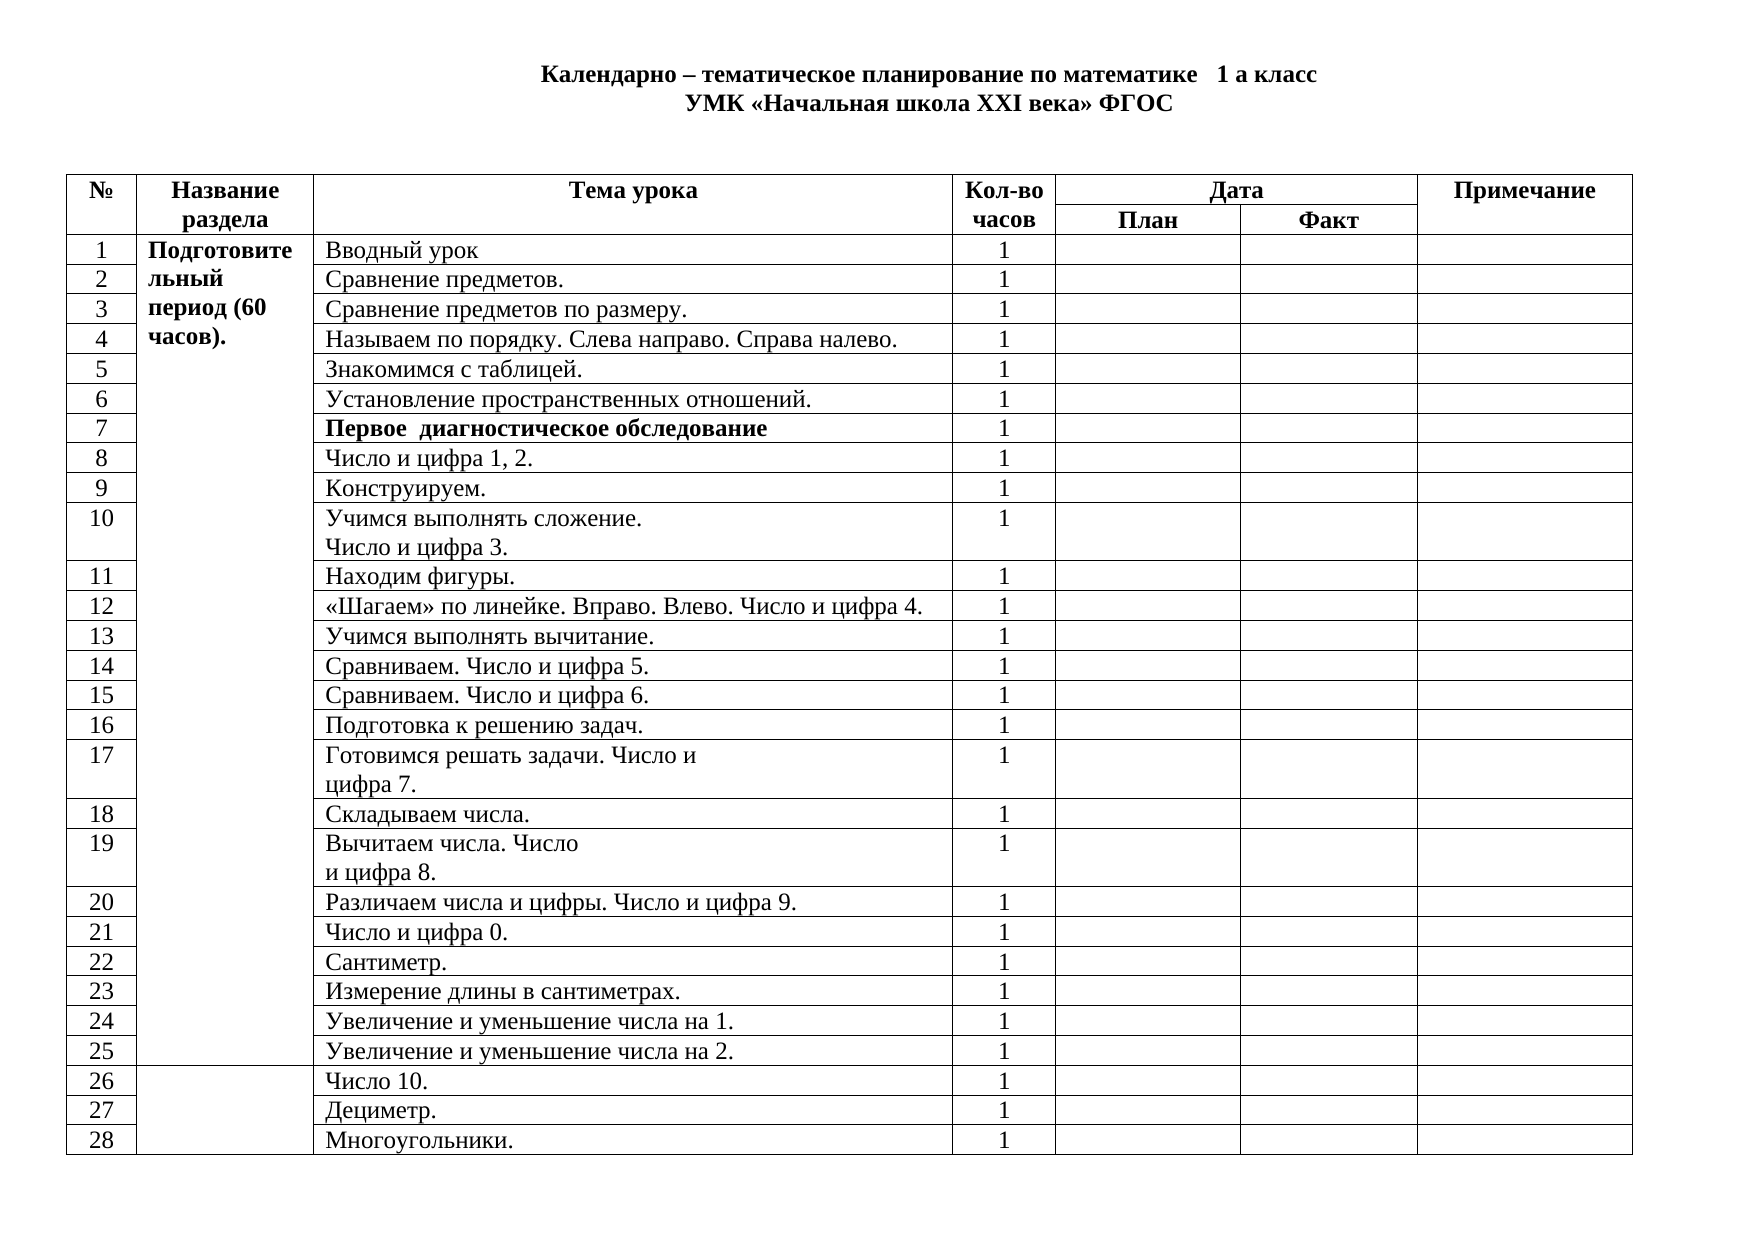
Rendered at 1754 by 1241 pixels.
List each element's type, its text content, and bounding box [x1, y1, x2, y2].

table_cell 1 [953, 917, 1055, 946]
table_cell Вычитаем числа. Число и цифра 8. [314, 829, 952, 886]
table_cell 1 [953, 1125, 1055, 1154]
table_cell 1 [953, 561, 1055, 590]
table_cell 1 [67, 235, 136, 263]
table_cell 1 [953, 1006, 1055, 1035]
table_cell 18 [67, 799, 136, 827]
text Календарно – тематическое планирование по математике 1 а класс [89, 59, 1696, 88]
table_cell Подготовка к решению задач. [314, 710, 952, 739]
table_cell [137, 1066, 313, 1154]
table_cell 10 [67, 503, 136, 560]
table_cell 27 [67, 1096, 136, 1124]
table_cell [1241, 443, 1417, 472]
table_cell Факт [1241, 205, 1417, 234]
table_cell [1418, 887, 1632, 916]
table_cell [1241, 384, 1417, 412]
table_cell 9 [67, 473, 136, 502]
table_cell [1241, 503, 1417, 560]
table_cell Сравнение предметов. [314, 265, 952, 293]
table_cell 1 [953, 829, 1055, 886]
table_cell [1418, 799, 1632, 827]
table_cell 17 [67, 740, 136, 798]
table_cell [1241, 561, 1417, 590]
table_header Тема урока [314, 175, 952, 234]
table_cell [1418, 414, 1632, 442]
table_cell 19 [67, 829, 136, 886]
table_cell [1418, 1096, 1632, 1124]
table_cell 15 [67, 681, 136, 709]
table_cell [1056, 561, 1240, 590]
table_cell [1418, 917, 1632, 946]
table_cell [1418, 384, 1632, 412]
table_cell [1241, 887, 1417, 916]
table_cell [1418, 354, 1632, 383]
table_cell [1418, 561, 1632, 590]
table_cell [1056, 621, 1240, 650]
table_cell 13 [67, 621, 136, 650]
table_cell Вводный урок [314, 235, 952, 263]
table_cell [1241, 917, 1417, 946]
table_cell [1241, 710, 1417, 739]
table_cell 1 [953, 473, 1055, 502]
table_cell Готовимся решать задачи. Число и цифра 7. [314, 740, 952, 798]
table_cell Первое диагностическое обследование [314, 414, 952, 442]
table_cell 1 [953, 354, 1055, 383]
table_cell 12 [67, 591, 136, 620]
table_cell [1056, 414, 1240, 442]
table_cell Увеличение и уменьшение числа на 1. [314, 1006, 952, 1035]
table_cell [1418, 1125, 1632, 1154]
table_header Название раздела [137, 175, 313, 234]
table_cell [1056, 976, 1240, 1005]
table_cell [1418, 591, 1632, 620]
table_cell [1056, 947, 1240, 975]
table_cell Измерение длины в сантиметрах. [314, 976, 952, 1005]
table_cell 5 [67, 354, 136, 383]
table_cell Конструируем. [314, 473, 952, 502]
table_cell 8 [67, 443, 136, 472]
table_cell 1 [953, 1066, 1055, 1094]
table_cell 25 [67, 1036, 136, 1065]
table_cell 1 [953, 443, 1055, 472]
table_cell [1241, 651, 1417, 679]
table_cell [1056, 887, 1240, 916]
table_cell Складываем числа. [314, 799, 952, 827]
table_cell [1418, 473, 1632, 502]
table_cell Число 10. [314, 1066, 952, 1094]
table_cell 1 [953, 621, 1055, 650]
table_cell [1241, 681, 1417, 709]
table_cell [1241, 1066, 1417, 1094]
table_cell [1241, 591, 1417, 620]
table_cell [1056, 503, 1240, 560]
table_cell 3 [67, 294, 136, 323]
table_cell План [1056, 205, 1240, 234]
table_cell [1056, 799, 1240, 827]
table_cell [1056, 1125, 1240, 1154]
table_cell [1241, 829, 1417, 886]
table_cell [1241, 1006, 1417, 1035]
table_cell [1241, 414, 1417, 442]
table_cell [1056, 740, 1240, 798]
table_cell 1 [953, 591, 1055, 620]
table_cell 20 [67, 887, 136, 916]
table_cell Учимся выполнять сложение. Число и цифра 3. [314, 503, 952, 560]
table_cell 28 [67, 1125, 136, 1154]
table_cell [1418, 265, 1632, 293]
table_cell [1056, 354, 1240, 383]
table_cell [1056, 235, 1240, 263]
table_cell [1241, 976, 1417, 1005]
table_cell [1418, 621, 1632, 650]
table_cell [1056, 443, 1240, 472]
table_cell [1241, 947, 1417, 975]
table_cell [1241, 1125, 1417, 1154]
table_cell [1418, 1036, 1632, 1065]
table_header Дата [1056, 175, 1417, 204]
table_cell 1 [953, 976, 1055, 1005]
table_cell Сравнение предметов по размеру. [314, 294, 952, 323]
table_cell [1418, 1006, 1632, 1035]
table_cell 1 [953, 799, 1055, 827]
table_header № [67, 175, 136, 234]
table_cell 1 [953, 384, 1055, 412]
table_cell 4 [67, 324, 136, 353]
table_cell [1056, 681, 1240, 709]
table_cell [1056, 294, 1240, 323]
table_header Кол-во часов [953, 175, 1055, 234]
table_cell 1 [953, 681, 1055, 709]
table_cell [1241, 265, 1417, 293]
table_cell Сравниваем. Число и цифра 6. [314, 681, 952, 709]
table_cell [1056, 324, 1240, 353]
table_cell [1418, 976, 1632, 1005]
table_cell Увеличение и уменьшение числа на 2. [314, 1036, 952, 1065]
table_cell [1418, 829, 1632, 886]
table_cell [1418, 710, 1632, 739]
table_cell Дециметр. [314, 1096, 952, 1124]
table_cell 11 [67, 561, 136, 590]
table_cell [1418, 324, 1632, 353]
table_cell [1056, 1066, 1240, 1094]
table_cell 21 [67, 917, 136, 946]
table_cell 26 [67, 1066, 136, 1094]
table_cell 1 [953, 235, 1055, 263]
table_cell Число и цифра 1, 2. [314, 443, 952, 472]
table_cell 1 [953, 324, 1055, 353]
table_cell Различаем числа и цифры. Число и цифра 9. [314, 887, 952, 916]
table_cell [1418, 294, 1632, 323]
table_cell Находим фигуры. [314, 561, 952, 590]
table_cell [1056, 710, 1240, 739]
table_cell 24 [67, 1006, 136, 1035]
table_cell [1241, 235, 1417, 263]
table_cell 2 [67, 265, 136, 293]
table_cell Учимся выполнять вычитание. [314, 621, 952, 650]
table_cell [1418, 651, 1632, 679]
table_cell [1056, 1096, 1240, 1124]
table_cell 16 [67, 710, 136, 739]
table_cell [1056, 1006, 1240, 1035]
table_header Примечание [1418, 175, 1632, 234]
table_cell 1 [953, 947, 1055, 975]
table_cell [1418, 947, 1632, 975]
table_cell 1 [953, 265, 1055, 293]
table_cell 1 [953, 294, 1055, 323]
table_cell 23 [67, 976, 136, 1005]
table_cell [1056, 1036, 1240, 1065]
table_cell [1418, 740, 1632, 798]
table_cell [1418, 443, 1632, 472]
table_cell [1241, 799, 1417, 827]
table_cell [1056, 384, 1240, 412]
table_cell 1 [953, 1096, 1055, 1124]
table_cell [1056, 265, 1240, 293]
table_cell [1241, 294, 1417, 323]
table_cell 22 [67, 947, 136, 975]
table_cell [1241, 740, 1417, 798]
table_cell [1241, 473, 1417, 502]
table_cell 1 [953, 710, 1055, 739]
table_cell 1 [953, 414, 1055, 442]
table_cell [1241, 1036, 1417, 1065]
table_cell Подготовительный период (60 часов). [137, 235, 313, 1065]
table_cell [1418, 503, 1632, 560]
table_cell [1418, 235, 1632, 263]
table_cell [1241, 354, 1417, 383]
table_cell 1 [953, 503, 1055, 560]
table_cell Сравниваем. Число и цифра 5. [314, 651, 952, 679]
table_cell Число и цифра 0. [314, 917, 952, 946]
table_cell 1 [953, 1036, 1055, 1065]
table_cell [1056, 917, 1240, 946]
table_cell 7 [67, 414, 136, 442]
table_cell [1418, 1066, 1632, 1094]
table_cell [1056, 651, 1240, 679]
table_cell 1 [953, 740, 1055, 798]
table_cell Многоугольники. [314, 1125, 952, 1154]
table_cell 6 [67, 384, 136, 412]
table_cell Знакомимся с таблицей. [314, 354, 952, 383]
table_cell [1056, 473, 1240, 502]
table_cell Сантиметр. [314, 947, 952, 975]
table_cell [1056, 591, 1240, 620]
table_cell [1241, 324, 1417, 353]
table_cell [1241, 621, 1417, 650]
text УМК «Начальная школа XXI века» ФГОС [89, 88, 1696, 117]
table_cell «Шагаем» по линейке. Вправо. Влево. Число и цифра 4. [314, 591, 952, 620]
table_cell Называем по порядку. Слева направо. Справа налево. [314, 324, 952, 353]
table_cell [1056, 829, 1240, 886]
table_cell 14 [67, 651, 136, 679]
table_cell [1418, 681, 1632, 709]
table_cell Установление пространственных отношений. [314, 384, 952, 412]
table_cell 1 [953, 651, 1055, 679]
table_cell [1241, 1096, 1417, 1124]
table_cell 1 [953, 887, 1055, 916]
